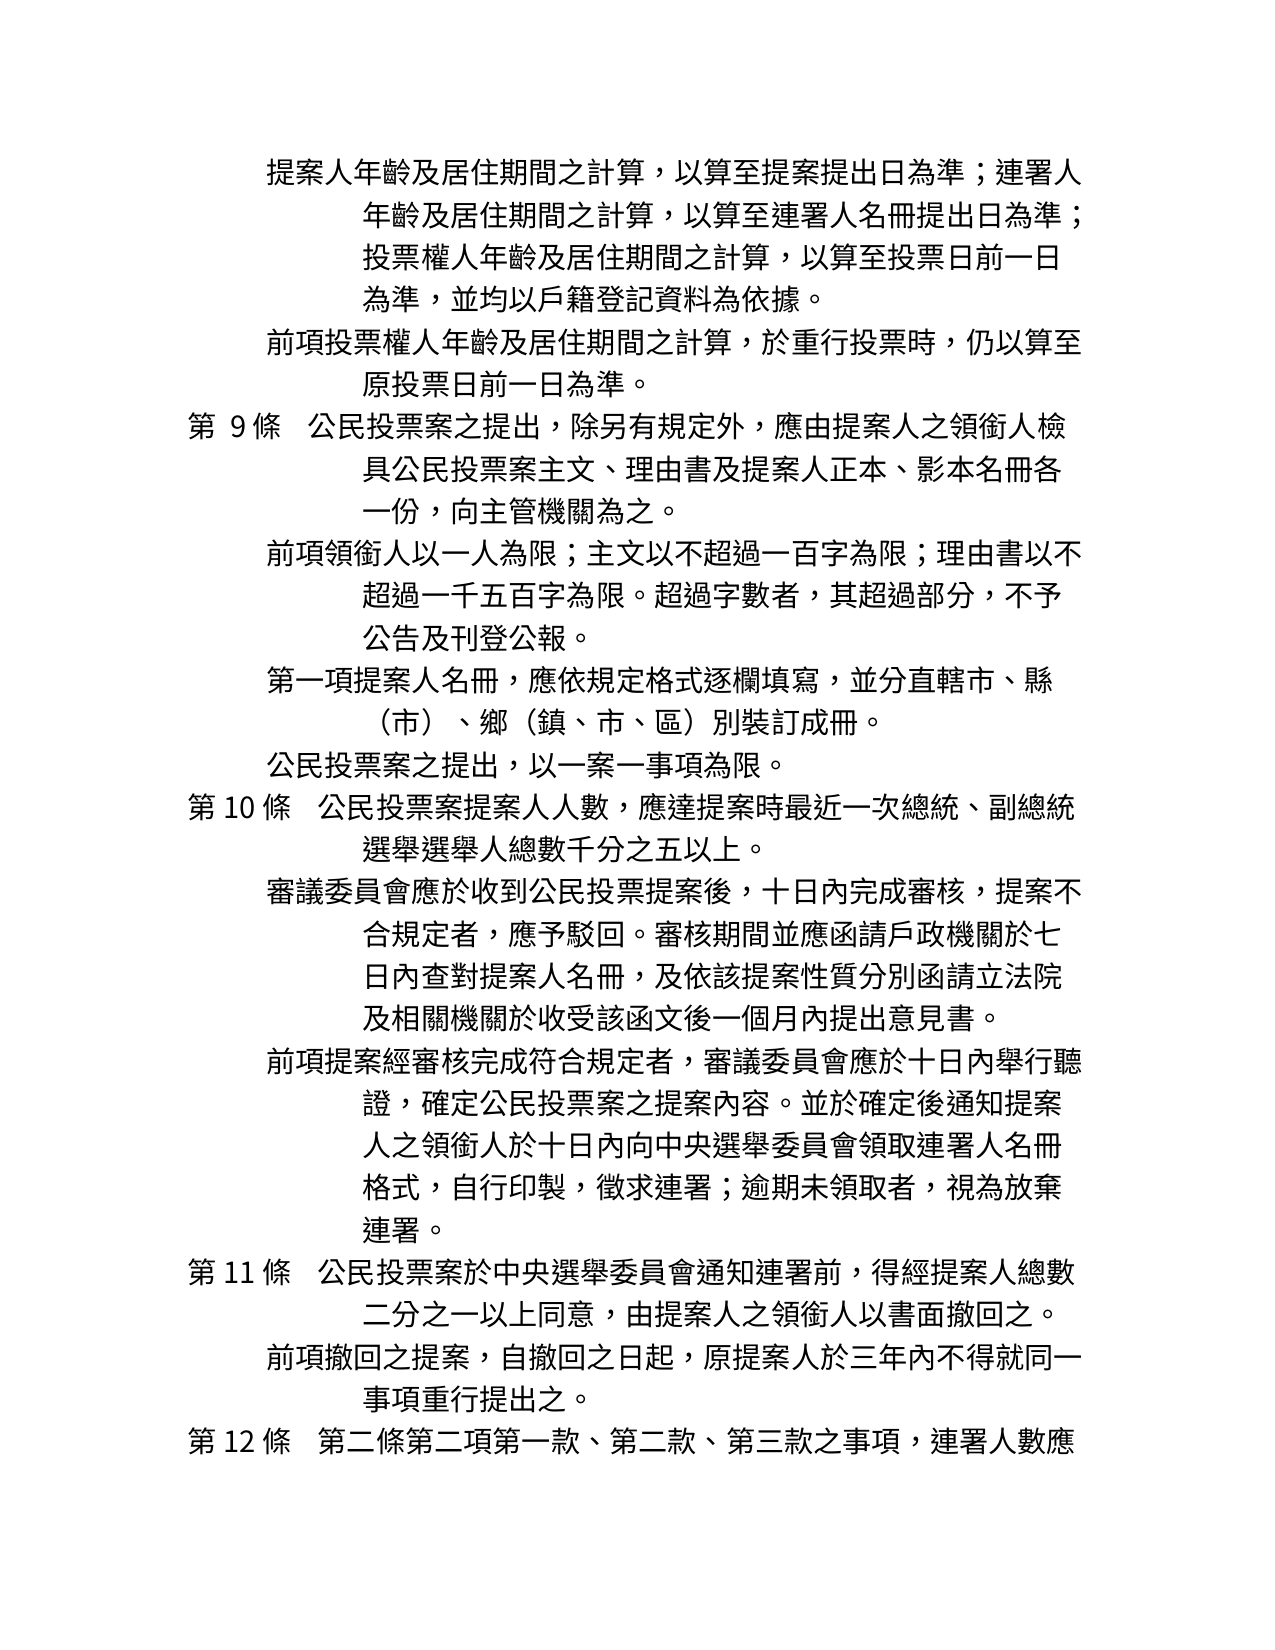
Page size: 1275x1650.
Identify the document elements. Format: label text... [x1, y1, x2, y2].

text 公民投票案之提出，以一案一事項為限。 [187, 742, 1087, 784]
text 提案人年齡及居住期間之計算，以算至提案提出日為準；連署人年齡及居住期間之計算，以算至連署人名冊提出日為準；投票權人年齡及居住期間之計算，以算至投票日前一日為準，並均以戶籍登記資料為依據。 [187, 150, 1087, 319]
text 第一項提案人名冊，應依規定格式逐欄填寫，並分直轄市、縣（市）、鄉（鎮、市、區）別裝訂成冊。 [187, 657, 1087, 742]
text 前項撤回之提案，自撤回之日起，原提案人於三年內不得就同一事項重行提出之。 [187, 1334, 1087, 1419]
text 第 10 條 公民投票案提案人人數，應達提案時最近一次總統、副總統選舉選舉人總數千分之五以上。 [187, 784, 1087, 869]
text 前項領銜人以一人為限；主文以不超過一百字為限；理由書以不超過一千五百字為限。超過字數者，其超過部分，不予公告及刊登公報。 [187, 531, 1087, 657]
text 審議委員會應於收到公民投票提案後，十日內完成審核，提案不合規定者，應予駁回。審核期間並應函請戶政機關於七日內查對提案人名冊，及依該提案性質分別函請立法院及相關機關於收受該函文後一個月內提出意見書。 [187, 869, 1087, 1038]
text 前項投票權人年齡及居住期間之計算，於重行投票時，仍以算至原投票日前一日為準。 [187, 319, 1087, 404]
text 第 11 條 公民投票案於中央選舉委員會通知連署前，得經提案人總數二分之一以上同意，由提案人之領銜人以書面撤回之。 [187, 1249, 1087, 1334]
text 第 9 條 公民投票案之提出，除另有規定外，應由提案人之領銜人檢具公民投票案主文、理由書及提案人正本、影本名冊各一份，向主管機關為之。 [187, 404, 1087, 531]
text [187, 1419, 1087, 1461]
text 前項提案經審核完成符合規定者，審議委員會應於十日內舉行聽證，確定公民投票案之提案內容。並於確定後通知提案人之領銜人於十日內向中央選舉委員會領取連署人名冊格式，自行印製，徵求連署；逾期未領取者，視為放棄連署。 [187, 1038, 1087, 1249]
